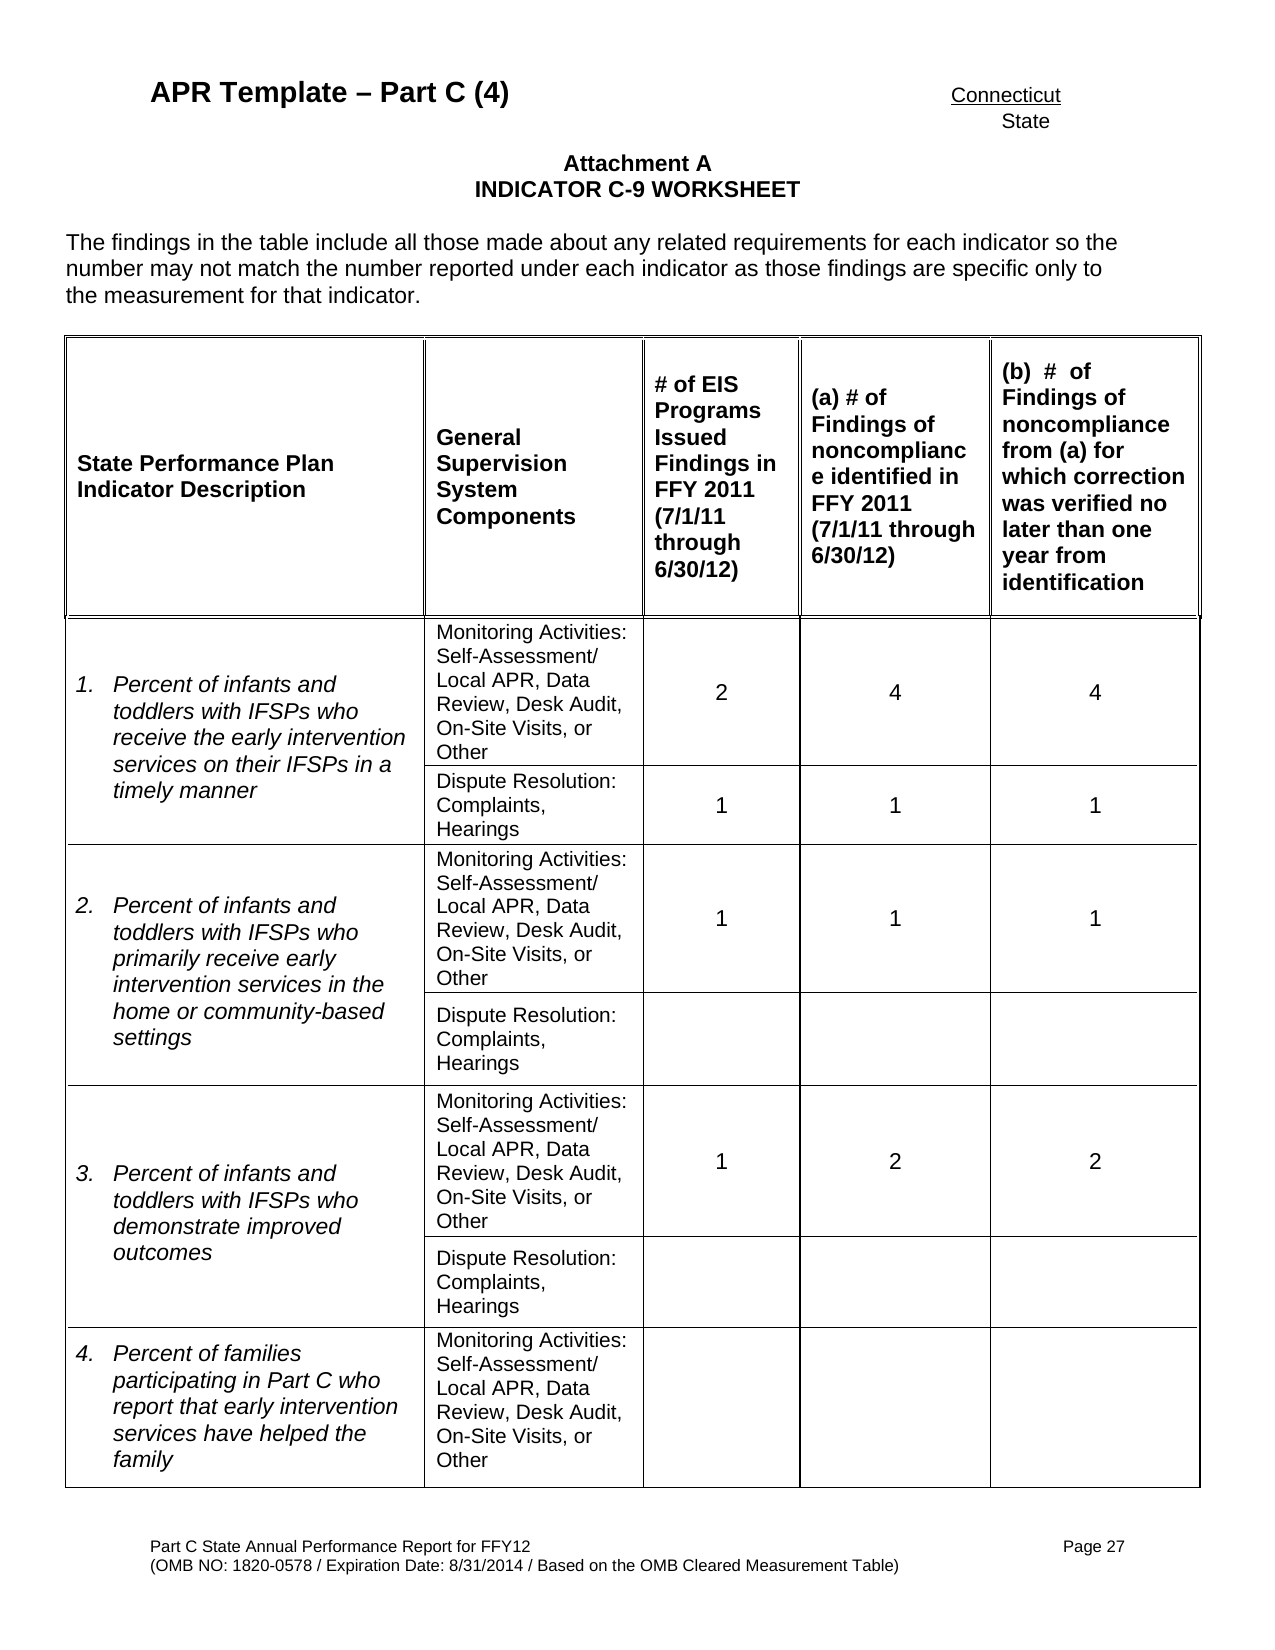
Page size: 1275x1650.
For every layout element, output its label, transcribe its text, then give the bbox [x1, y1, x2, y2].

table_cell [801, 1328, 990, 1487]
table_header State Performance Plan Indicator Description [67, 336, 425, 615]
table_header (b) # of Findings of noncompliance from (a) for which correction was verified no later than one year from identification [991, 338, 1198, 615]
text INDICATOR C-9 WORKSHEET [150, 176, 1125, 203]
table_cell [991, 992, 1199, 1085]
table_cell Monitoring Activities: Self-Assessment/ Local APR, Data Review, Desk Audit, On-Site Visits, or Other [425, 845, 643, 992]
table_cell 1 [801, 845, 990, 992]
table_cell [801, 1237, 990, 1327]
table_cell [644, 1237, 799, 1327]
table_cell Percent of infants and toddlers with IFSPs who receive the early intervention services on their IFSPs in a timely manner [66, 615, 424, 844]
table_cell 1 [801, 766, 990, 844]
table_cell Dispute Resolution: Complaints, Hearings [425, 1237, 643, 1327]
table_cell [644, 1328, 799, 1487]
table_cell [801, 993, 990, 1085]
text The findings in the table include all those made about any related requirements for each indicator so the number may not match the number reported under each indicator as those findings are specific only to the measurement for that indicator. [66, 229, 1125, 308]
table_cell 4 [801, 619, 990, 765]
table_cell 2 [644, 619, 799, 765]
table_cell Dispute Resolution: Complaints, Hearings [425, 766, 643, 844]
table_cell Dispute Resolution: Complaints, Hearings [425, 993, 643, 1085]
table_cell [644, 993, 799, 1085]
table_header General Supervision System Components [425, 338, 643, 615]
table_cell 1 [644, 766, 799, 844]
table_cell 1 [644, 1086, 799, 1236]
table_cell 2. Percent of infants and toddlers with IFSPs who primarily receive early intervention services in the home or community-based settings [66, 844, 424, 1085]
table_cell [991, 1327, 1199, 1487]
table_cell [991, 1236, 1199, 1327]
table_cell 1 [991, 844, 1199, 992]
table_cell Monitoring Activities: Self-Assessment/ Local APR, Data Review, Desk Audit, On-Site Visits, or Other [425, 1086, 643, 1236]
table_cell Monitoring Activities: Self-Assessment/ Local APR, Data Review, Desk Audit, On-Site Visits, or Other [425, 1328, 643, 1487]
table_cell Percent of infants and toddlers with IFSPs who demonstrate improved outcomes [66, 1085, 424, 1327]
table_cell 2 [991, 1085, 1199, 1236]
text Attachment A [150, 150, 1125, 176]
table_cell Monitoring Activities: Self-Assessment/ Local APR, Data Review, Desk Audit, On-Site Visits, or Other [425, 619, 643, 765]
table_header # of EIS Programs Issued Findings in FFY 2011 (7/1/11 through 6/30/12) [643, 336, 800, 615]
table_cell 4. Percent of families participating in Part C who report that early intervention services have helped the family [66, 1327, 424, 1487]
table_cell 2 [801, 1086, 990, 1236]
table_cell 1 [991, 765, 1199, 844]
table_cell 4 [991, 615, 1199, 765]
table_cell 1 [644, 845, 799, 992]
table_header (a) # of Findings of noncompliance identified in FFY 2011 (7/1/11 through 6/30/12) [800, 336, 991, 615]
